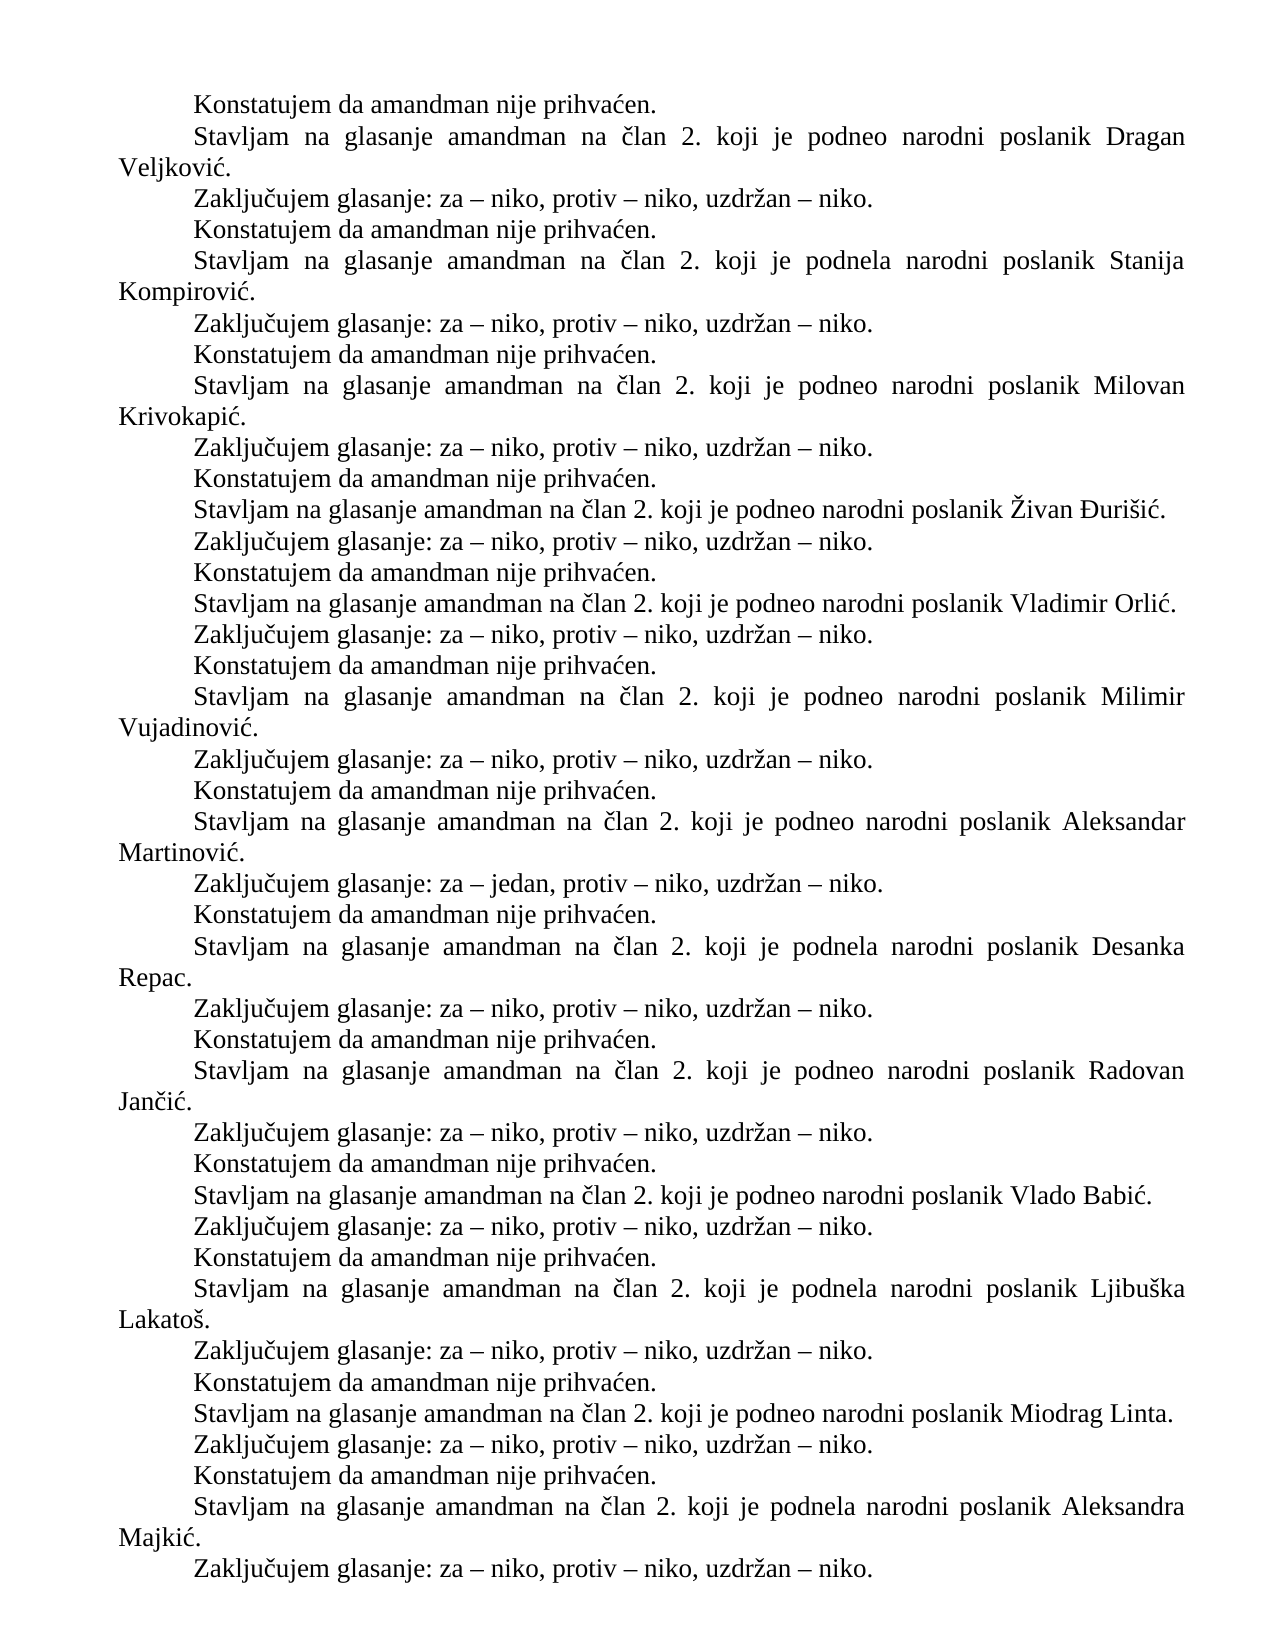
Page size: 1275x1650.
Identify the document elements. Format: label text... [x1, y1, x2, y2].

text Stavljam na glasanje amandman na član 2. koji je podneo narodni poslanik Vlado Babić. [118, 1179, 1186, 1210]
text Stavljam na glasanje amandman na član 2. koji je podnela narodni poslanik Aleksandra Majkić. [118, 1490, 1186, 1552]
text Zaključujem glasanje: za – niko, protiv – niko, uzdržan – niko. [118, 1116, 1186, 1148]
text Stavljam na glasanje amandman na član 2. koji je podneo narodni poslanik Milovan Krivokapić. [118, 369, 1186, 431]
text Stavljam na glasanje amandman na član 2. koji je podnela narodni poslanik Stanija Kompirović. [118, 244, 1186, 307]
text Stavljam na glasanje amandman na član 2. koji je podneo narodni poslanik Živan Đurišić. [118, 493, 1186, 525]
text Zaključujem glasanje: za – niko, protiv – niko, uzdržan – niko. [118, 743, 1186, 774]
text Stavljam na glasanje amandman na član 2. koji je podnela narodni poslanik Ljibuška Lakatoš. [118, 1272, 1186, 1334]
text Stavljam na glasanje amandman na član 2. koji je podnela narodni poslanik Desanka Repac. [118, 929, 1186, 992]
text Konstatujem da amandman nije prihvaćen. [118, 898, 1186, 929]
text Konstatujem da amandman nije prihvaćen. [118, 1366, 1186, 1397]
text Zaključujem glasanje: za – niko, protiv – niko, uzdržan – niko. [118, 618, 1186, 649]
text Stavljam na glasanje amandman na član 2. koji je podneo narodni poslanik Miodrag Linta. [118, 1397, 1186, 1428]
text Zaključujem glasanje: za – niko, protiv – niko, uzdržan – niko. [118, 431, 1186, 462]
text Konstatujem da amandman nije prihvaćen. [118, 1023, 1186, 1054]
text Zaključujem glasanje: za – jedan, protiv – niko, uzdržan – niko. [118, 867, 1186, 898]
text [118, 1428, 1186, 1459]
text Stavljam na glasanje amandman na član 2. koji je podneo narodni poslanik Dragan Veljković. [118, 120, 1186, 182]
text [118, 182, 1186, 213]
text Zaključujem glasanje: za – niko, protiv – niko, uzdržan – niko. [118, 1334, 1186, 1366]
text Konstatujem da amandman nije prihvaćen. [118, 213, 1186, 244]
text Stavljam na glasanje amandman na član 2. koji je podneo narodni poslanik Milimir Vujadinović. [118, 680, 1186, 743]
text Zaključujem glasanje: za – niko, protiv – niko, uzdržan – niko. [118, 1210, 1186, 1241]
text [118, 1552, 1186, 1584]
text Stavljam na glasanje amandman na član 2. koji je podneo narodni poslanik Radovan Jančić. [118, 1054, 1186, 1116]
text Konstatujem da amandman nije prihvaćen. [118, 338, 1186, 369]
text Konstatujem da amandman nije prihvaćen. [118, 556, 1186, 587]
text Konstatujem da amandman nije prihvaćen. [118, 649, 1186, 680]
text Konstatujem da amandman nije prihvaćen. [118, 1148, 1186, 1179]
text Konstatujem da amandman nije prihvaćen. [118, 89, 1186, 120]
text Zaključujem glasanje: za – niko, protiv – niko, uzdržan – niko. [118, 525, 1186, 556]
text Stavljam na glasanje amandman na član 2. koji je podneo narodni poslanik Aleksandar Martinović. [118, 805, 1186, 867]
text Stavljam na glasanje amandman na član 2. koji je podneo narodni poslanik Vladimir Orlić. [118, 587, 1186, 618]
text Konstatujem da amandman nije prihvaćen. [118, 774, 1186, 805]
text Konstatujem da amandman nije prihvaćen. [118, 462, 1186, 493]
text Konstatujem da amandman nije prihvaćen. [118, 1241, 1186, 1272]
text Zaključujem glasanje: za – niko, protiv – niko, uzdržan – niko. [118, 992, 1186, 1023]
text Zaključujem glasanje: za – niko, protiv – niko, uzdržan – niko. [118, 307, 1186, 338]
text Konstatujem da amandman nije prihvaćen. [118, 1459, 1186, 1490]
